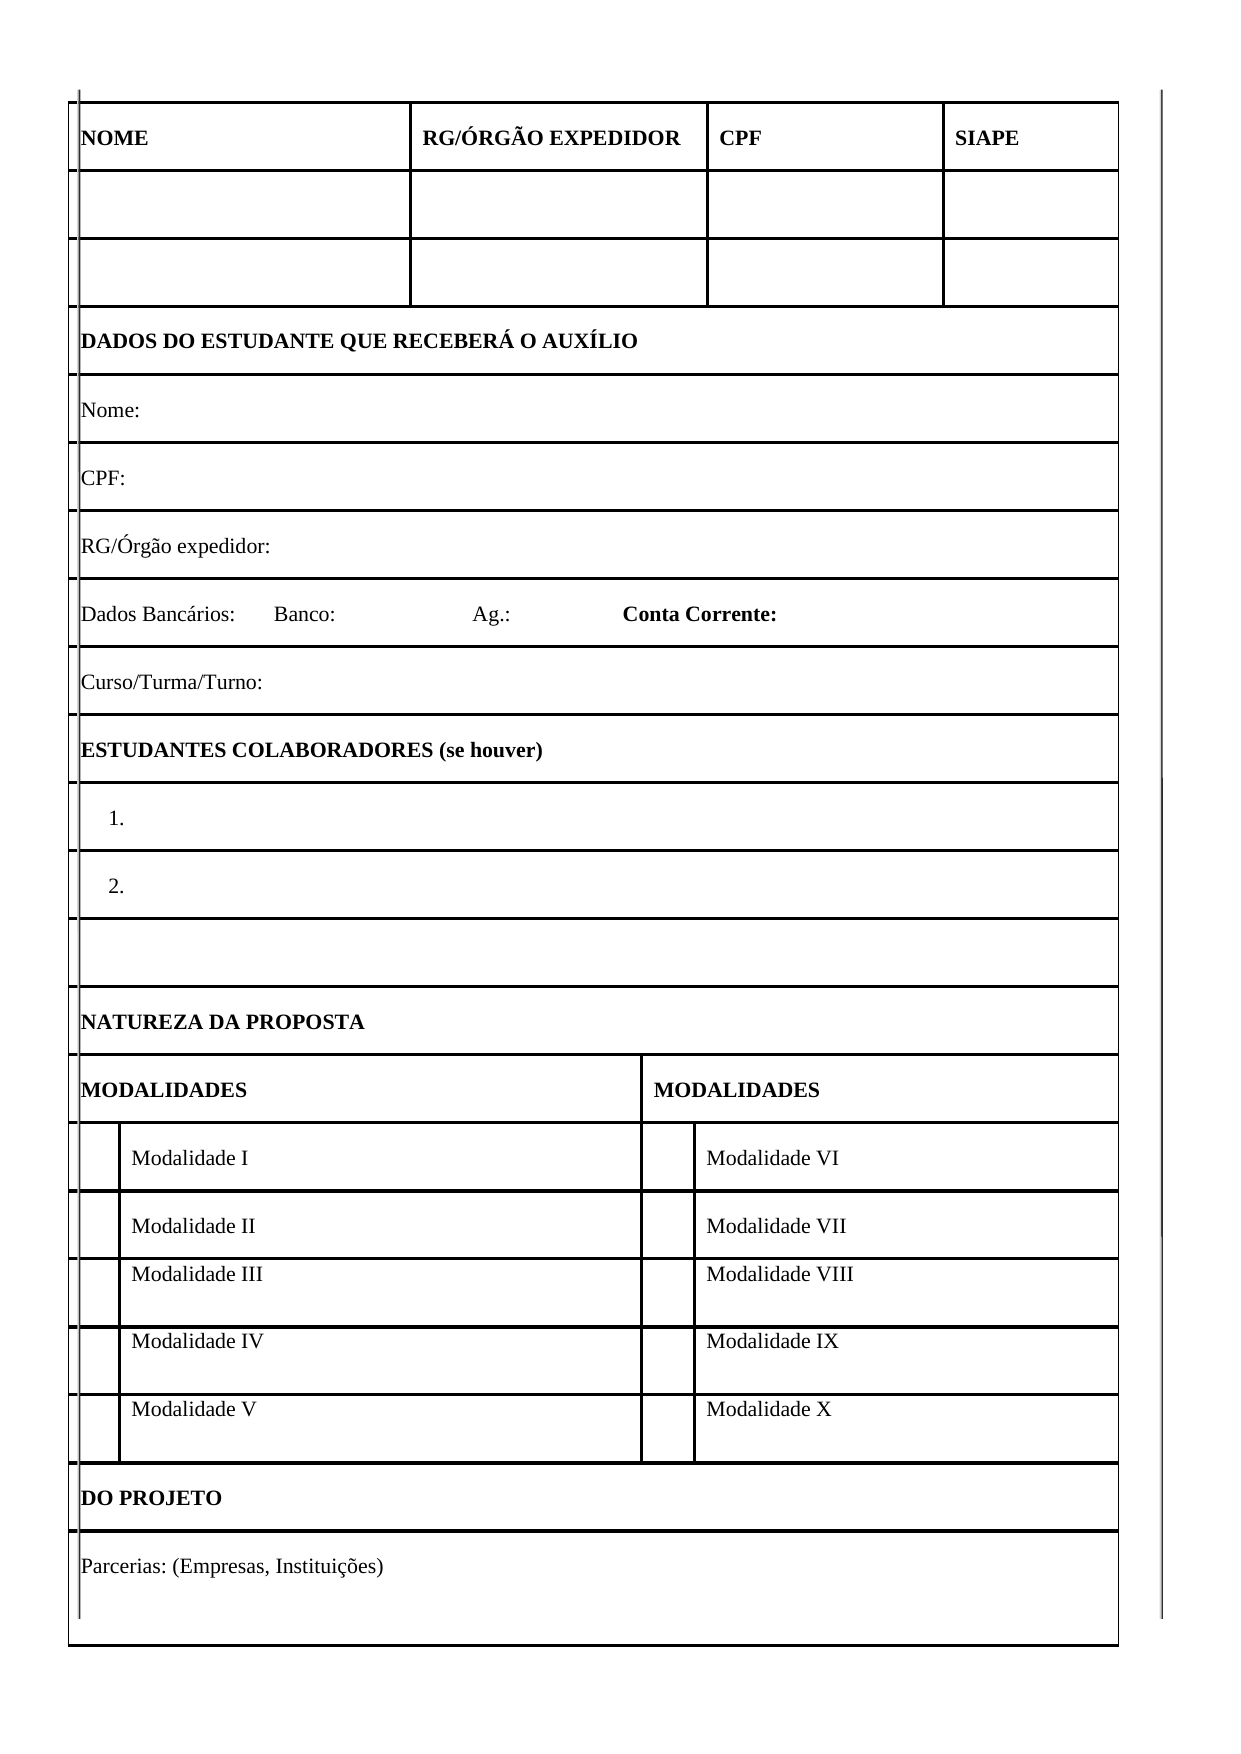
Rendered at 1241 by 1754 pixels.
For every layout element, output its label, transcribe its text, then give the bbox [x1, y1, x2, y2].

table_cell [81, 1193, 118, 1257]
table_cell [69, 920, 77, 985]
table_cell Modalidade V [121, 1396, 640, 1461]
table_header NOME [81, 104, 409, 169]
table_cell [69, 1124, 77, 1189]
table_cell [643, 1396, 693, 1461]
table_cell Modalidade VI [696, 1124, 1118, 1189]
table_cell [81, 920, 1118, 985]
table_cell [69, 240, 77, 305]
table_cell DO PROJETO [81, 1465, 1118, 1529]
table_cell Nome: [81, 376, 1118, 441]
table_cell [412, 240, 706, 305]
table_cell Modalidade II [121, 1193, 640, 1257]
table_cell [69, 1260, 77, 1325]
table_cell [69, 1329, 77, 1393]
table_cell [81, 1329, 118, 1393]
table_cell ESTUDANTES COLABORADORES (se houver) [81, 716, 1118, 781]
table_cell Dados Bancários: Banco: Ag.: Conta Corrente: [81, 580, 1118, 645]
table_cell [81, 240, 409, 305]
table_cell [81, 1124, 118, 1189]
table_cell [945, 172, 1118, 237]
table_cell [643, 1329, 693, 1393]
table_header SIAPE [945, 104, 1118, 169]
table_cell MODALIDADES [81, 1056, 640, 1121]
table_cell [709, 172, 942, 237]
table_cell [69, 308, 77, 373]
table_cell 2. [81, 852, 1118, 917]
table_cell MODALIDADES [643, 1056, 1118, 1121]
table_cell [643, 1260, 693, 1325]
table_cell Modalidade III [121, 1260, 640, 1325]
table_cell Modalidade IV [121, 1329, 640, 1393]
table_cell [69, 1396, 77, 1461]
table_cell [69, 1193, 77, 1257]
table_cell [412, 172, 706, 237]
table_cell [945, 240, 1118, 305]
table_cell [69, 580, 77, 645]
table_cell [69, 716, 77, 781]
table_cell Modalidade VIII [696, 1260, 1118, 1325]
table_cell [643, 1193, 693, 1257]
table_cell Modalidade X [696, 1396, 1118, 1461]
table_cell CPF: [81, 444, 1118, 509]
table_cell [81, 172, 409, 237]
table_header RG/ÓRGÃO EXPEDIDOR [412, 104, 706, 169]
table_cell [69, 172, 77, 237]
table_cell Parcerias: (Empresas, Instituições) [69, 1533, 1118, 1644]
table_header CPF [709, 104, 942, 169]
table_cell [709, 240, 942, 305]
table_cell RG/Órgão expedidor: [81, 512, 1118, 577]
table_cell [81, 1396, 118, 1461]
table_cell Modalidade I [121, 1124, 640, 1189]
table_cell Modalidade IX [696, 1329, 1118, 1393]
table_cell [643, 1124, 693, 1189]
table_cell NATUREZA DA PROPOSTA [81, 988, 1118, 1053]
table_cell Modalidade VII [696, 1193, 1118, 1257]
table_cell Curso/Turma/Turno: [81, 648, 1118, 713]
table_cell 1. [81, 784, 1118, 849]
table_cell DADOS DO ESTUDANTE QUE RECEBERÁ O AUXÍLIO [81, 308, 1118, 373]
table_cell [81, 1260, 118, 1325]
